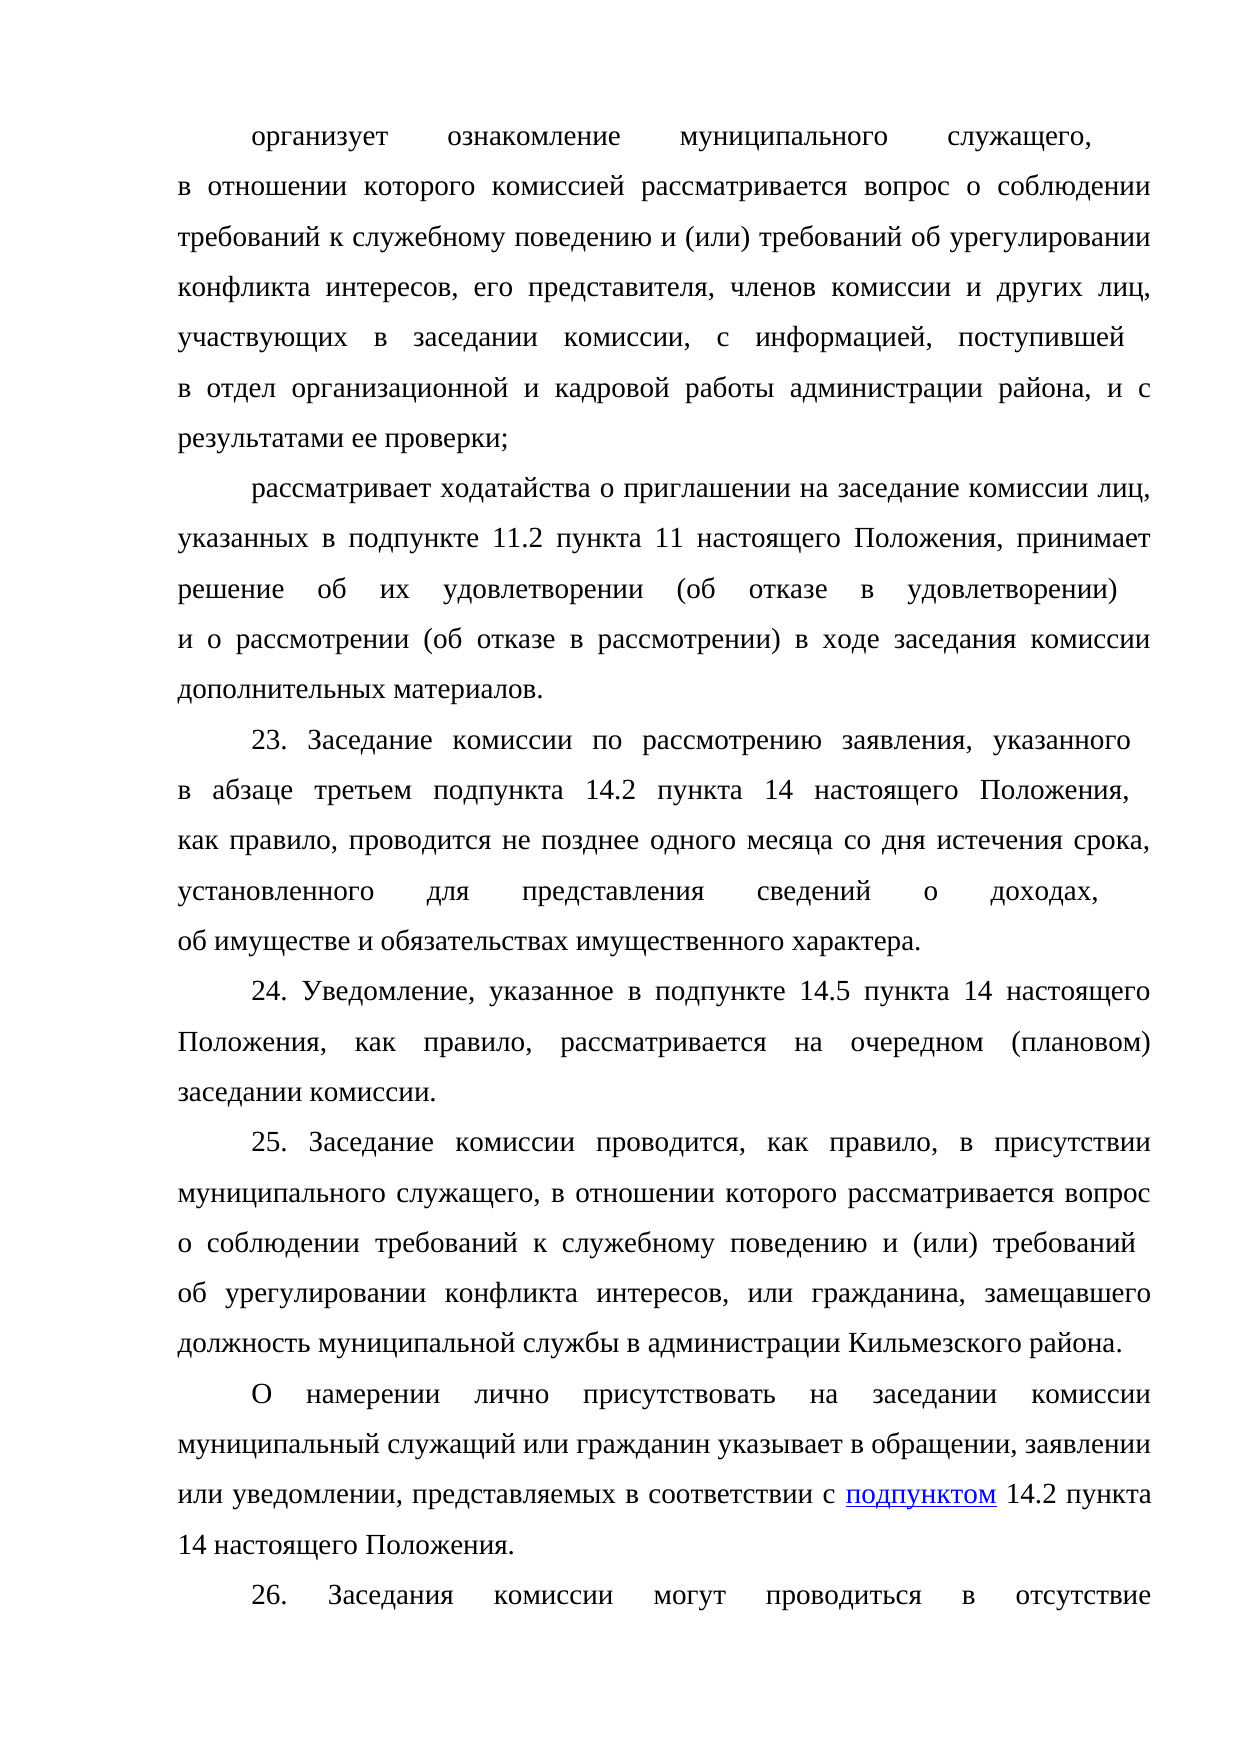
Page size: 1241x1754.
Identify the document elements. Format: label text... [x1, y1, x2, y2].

text организует ознакомление муниципального служащего, в отношении которого комиссией рассматривается вопрос о соблюдении требований к служебному поведению и (или) требований об урегулировании конфликта интересов, его представителя, членов комиссии и других лиц, участвующих в заседании комиссии, с информацией, поступившей в отдел организационной и кадровой работы администрации района, и с результатами ее проверки; [177, 118, 1152, 453]
text 23. Заседание комиссии по рассмотрению заявления, указанного в абзаце третьем подпункта 14.2 пункта 14 настоящего Положения, как правило, проводится не позднее одного месяца со дня истечения срока, установленного для представления сведений о доходах, об имуществе и обязательствах имущественного характера. [177, 722, 1152, 957]
text О намерении лично присутствовать на заседании комиссии муниципальный служащий или гражданин указывает в обращении, заявлении или уведомлении, представляемых в соответствии с подпунктом 14.2 пункта 14 настоящего Положения. [177, 1376, 1152, 1560]
text рассматривает ходатайства о приглашении на заседание комиссии лиц, указанных в подпункте 11.2 пункта 11 настоящего Положения, принимает решение об их удовлетворении (об отказе в удовлетворении) и о рассмотрении (об отказе в рассмотрении) в ходе заседания комиссии дополнительных материалов. [177, 470, 1152, 705]
text 24. Уведомление, указанное в подпункте 14.5 пункта 14 настоящего Положения, как правило, рассматривается на очередном (плановом) заседании комиссии. [177, 973, 1152, 1108]
text 25. Заседание комиссии проводится, как правило, в присутствии муниципального служащего, в отношении которого рассматривается вопрос о соблюдении требований к служебному поведению и (или) требований об урегулировании конфликта интересов, или гражданина, замещавшего должность муниципальной службы в администрации Кильмезского района. [177, 1124, 1152, 1359]
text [177, 1577, 1152, 1611]
